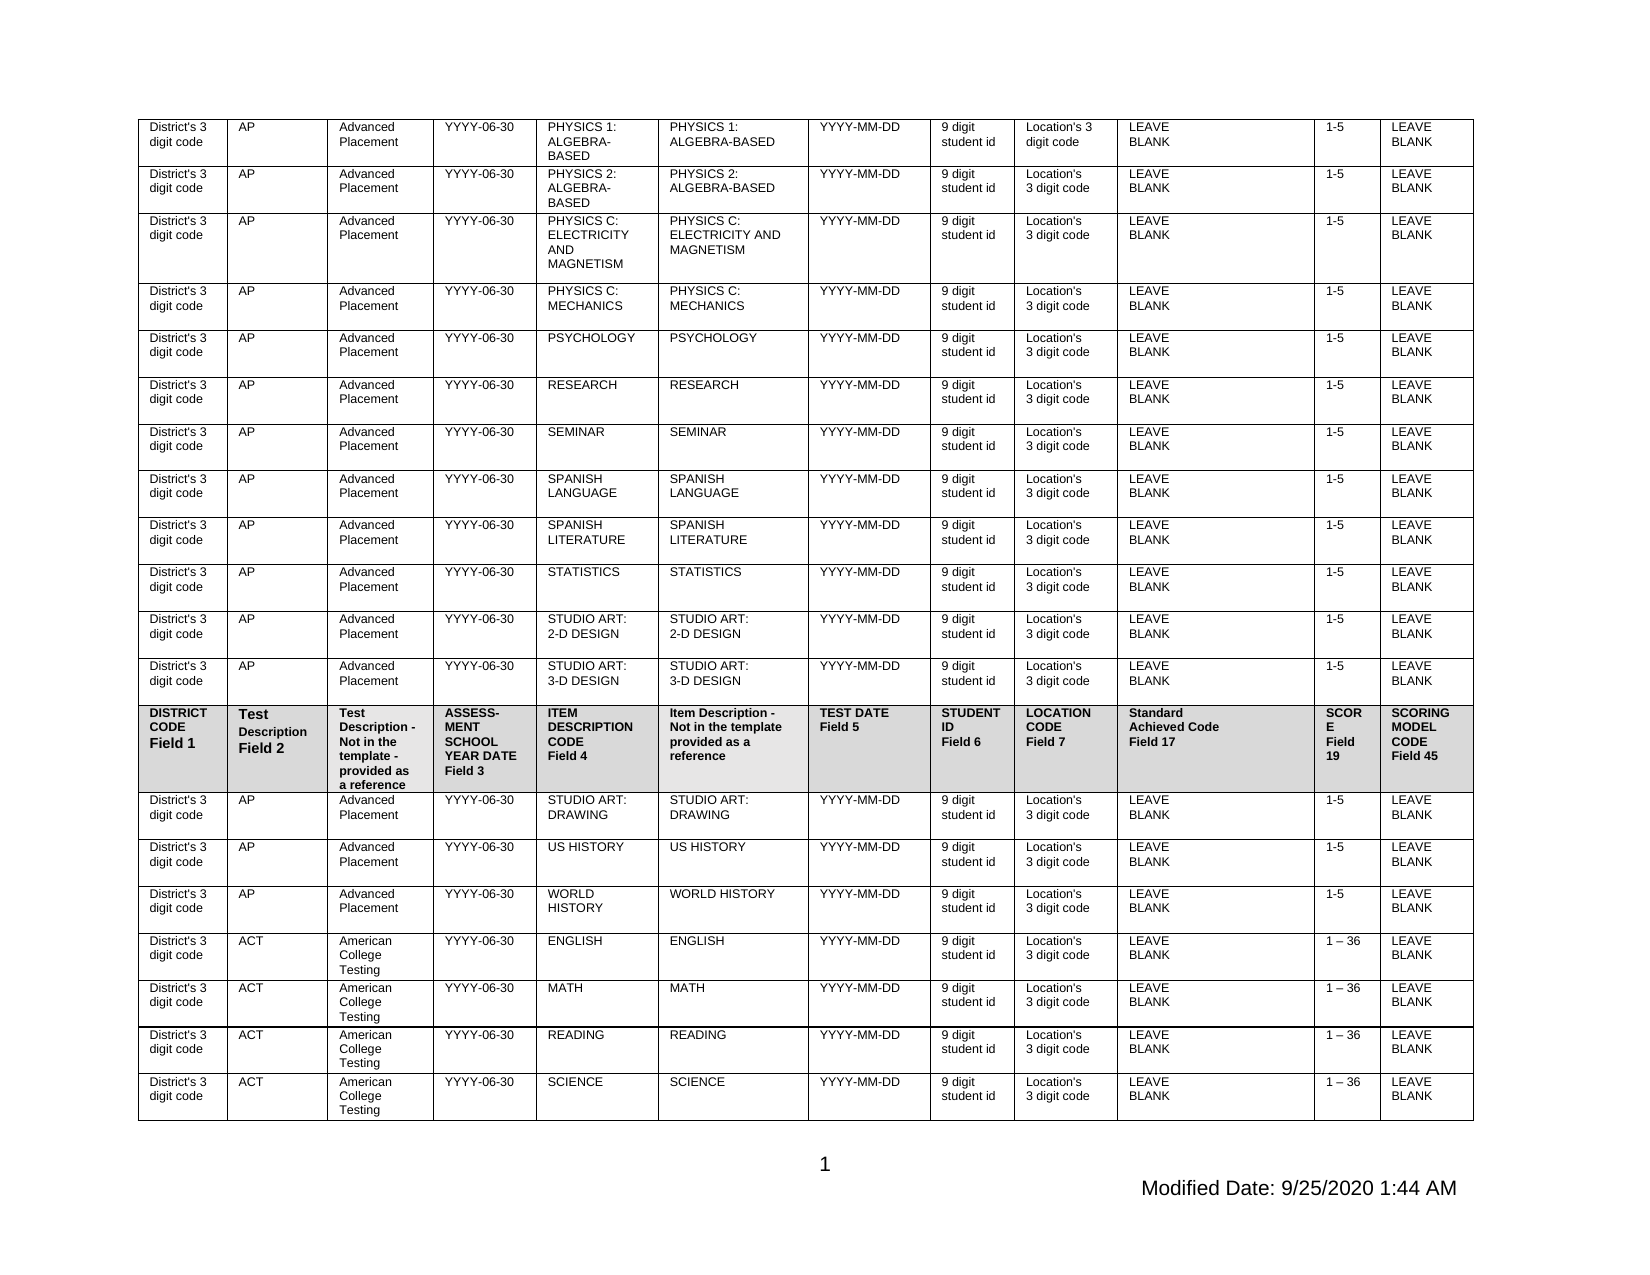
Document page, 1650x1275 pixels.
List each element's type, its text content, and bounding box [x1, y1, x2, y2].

table_cell PHYSICS C: ELECTRICITY AND MAGNETISM [537, 214, 658, 283]
table_cell LOCATION CODE Field 7 [1015, 706, 1117, 792]
table_cell District's 3 digit code [139, 331, 227, 377]
table_cell 1-5 [1315, 887, 1380, 933]
table_cell US HISTORY [537, 840, 658, 886]
table_cell LEAVE BLANK [1118, 331, 1314, 377]
table_cell 9 digit student id [931, 1028, 1014, 1073]
table_cell District's 3 digit code [139, 934, 227, 979]
table_cell PSYCHOLOGY [537, 331, 658, 377]
table_cell YYYY-MM-DD [809, 214, 930, 283]
table_cell Advanced Placement [328, 378, 433, 423]
table_cell LEAVE BLANK [1118, 284, 1314, 330]
table_cell 9 digit student id [931, 793, 1014, 839]
table_cell LEAVE BLANK [1381, 887, 1473, 933]
table_cell PHYSICS 1: ALGEBRA-BASED [659, 120, 808, 166]
table_cell YYYY-MM-DD [809, 1028, 930, 1073]
table_cell LEAVE BLANK [1381, 793, 1473, 839]
table_cell District's 3 digit code [139, 793, 227, 839]
table_cell YYYY-06-30 [434, 981, 536, 1026]
table_cell Advanced Placement [328, 167, 433, 212]
table_cell PHYSICS C: MECHANICS [659, 284, 808, 330]
table_cell LEAVE BLANK [1381, 378, 1473, 423]
table_cell YYYY-MM-DD [809, 659, 930, 705]
table_cell District's 3 digit code [139, 840, 227, 886]
table_cell DISTRICT CODE Field 1 [139, 706, 227, 792]
table_cell READING [659, 1028, 808, 1073]
table_cell ENGLISH [659, 934, 808, 979]
table_cell SCIENCE [537, 1074, 658, 1120]
table_cell 1 – 36 [1315, 981, 1380, 1026]
table_cell AP [228, 840, 327, 886]
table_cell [1015, 120, 1117, 166]
table_cell LEAVE BLANK [1118, 612, 1314, 658]
table_cell Advanced Placement [328, 612, 433, 658]
table_cell PHYSICS 1: ALGEBRA-BASED [537, 120, 658, 166]
table_cell YYYY-06-30 [434, 612, 536, 658]
table_cell YYYY-MM-DD [809, 840, 930, 886]
table_cell YYYY-MM-DD [809, 120, 930, 166]
table_cell LEAVE BLANK [1118, 1028, 1314, 1073]
table_cell YYYY-MM-DD [809, 167, 930, 212]
table_cell American College Testing [328, 981, 433, 1026]
table_cell ACT [228, 934, 327, 979]
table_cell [139, 1074, 227, 1120]
table_cell LEAVE BLANK [1118, 981, 1314, 1026]
table_cell 9 digit student id [931, 1074, 1014, 1120]
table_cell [1015, 1074, 1117, 1120]
table_cell AP [228, 659, 327, 705]
table_cell Location's 3 digit code [1015, 331, 1117, 377]
table_cell Location's 3 digit code [1015, 167, 1117, 212]
table_cell 1-5 [1315, 214, 1380, 283]
table_cell AP [228, 565, 327, 611]
table_cell District's 3 digit code [139, 167, 227, 212]
table_cell LEAVE BLANK [1381, 518, 1473, 564]
table_cell YYYY-06-30 [434, 331, 536, 377]
table_cell District's 3 digit code [139, 565, 227, 611]
table_cell LEAVE BLANK [1381, 214, 1473, 283]
table_cell Location's 3 digit code [1015, 425, 1117, 470]
table_cell Advanced Placement [328, 565, 433, 611]
table_cell AP [228, 284, 327, 330]
table_cell 1-5 [1315, 518, 1380, 564]
table_cell YYYY-MM-DD [809, 793, 930, 839]
table_cell YYYY-06-30 [434, 120, 536, 166]
table_cell SCORING MODEL CODE Field 45 [1381, 706, 1473, 792]
table_cell LEAVE BLANK [1381, 425, 1473, 470]
table_cell MATH [659, 981, 808, 1026]
table_cell 1 – 36 [1315, 1028, 1380, 1073]
table_cell 9 digit student id [931, 612, 1014, 658]
table_cell PHYSICS 2: ALGEBRA-BASED [537, 167, 658, 212]
table_cell LEAVE BLANK [1118, 934, 1314, 979]
table_cell Advanced Placement [328, 659, 433, 705]
table_cell STUDIO ART: 3-D DESIGN [537, 659, 658, 705]
table_cell District's 3 digit code [139, 612, 227, 658]
table_cell Location's 3 digit code [1015, 981, 1117, 1026]
table_cell Location's 3 digit code [1015, 471, 1117, 517]
table_cell YYYY-06-30 [434, 934, 536, 979]
table_cell Advanced Placement [328, 120, 433, 166]
table_cell YYYY-MM-DD [809, 934, 930, 979]
table_cell LEAVE BLANK [1118, 1074, 1314, 1120]
table_cell LEAVE BLANK [1381, 612, 1473, 658]
table_cell 9 digit student id [931, 425, 1014, 470]
table_cell LEAVE BLANK [1381, 1074, 1473, 1120]
table_cell WORLD HISTORY [537, 887, 658, 933]
table_cell YYYY-MM-DD [809, 518, 930, 564]
table_cell 9 digit student id [931, 167, 1014, 212]
table_cell YYYY-MM-DD [809, 331, 930, 377]
table_cell PHYSICS C: MECHANICS [537, 284, 658, 330]
table_cell 1-5 [1315, 471, 1380, 517]
table_cell Advanced Placement [328, 284, 433, 330]
table_cell LEAVE BLANK [1381, 167, 1473, 212]
table_cell LEAVE BLANK [1381, 934, 1473, 979]
table_cell 9 digit student id [931, 565, 1014, 611]
table_cell Location's 3 digit code [1015, 659, 1117, 705]
table_cell Location's 3 digit code [1015, 518, 1117, 564]
table_cell Item Description - Not in the template provided as a reference [659, 706, 808, 792]
table_cell AP [228, 793, 327, 839]
table_cell STUDIO ART: DRAWING [659, 793, 808, 839]
table_cell 1-5 [1315, 167, 1380, 212]
table_cell Advanced Placement [328, 331, 433, 377]
table_cell 1-5 [1315, 425, 1380, 470]
table_cell AP [228, 518, 327, 564]
table_cell 9 digit student id [931, 934, 1014, 979]
table_cell Advanced Placement [328, 425, 433, 470]
table_cell YYYY-06-30 [434, 565, 536, 611]
table_cell STUDIO ART: 3-D DESIGN [659, 659, 808, 705]
table_cell Location's 3 digit code [1015, 840, 1117, 886]
table_cell District's 3 digit code [139, 471, 227, 517]
table_cell YYYY-MM-DD [809, 471, 930, 517]
table_cell SEMINAR [537, 425, 658, 470]
table_cell Advanced Placement [328, 518, 433, 564]
table_cell SCORE Field 19 [1315, 706, 1380, 792]
table_cell AP [228, 331, 327, 377]
table_cell YYYY-06-30 [434, 378, 536, 423]
table_cell LEAVE BLANK [1381, 1028, 1473, 1073]
table_cell LEAVE BLANK [1381, 659, 1473, 705]
table_cell LEAVE BLANK [1381, 981, 1473, 1026]
table_cell STUDIO ART: DRAWING [537, 793, 658, 839]
table_cell LEAVE BLANK [1118, 378, 1314, 423]
table_cell AP [228, 425, 327, 470]
table_cell YYYY-06-30 [434, 659, 536, 705]
table_cell STATISTICS [659, 565, 808, 611]
table_cell WORLD HISTORY [659, 887, 808, 933]
table_cell Location's 3 digit code [1015, 378, 1117, 423]
table_cell ENGLISH [537, 934, 658, 979]
table_cell AP [228, 612, 327, 658]
table_cell American College Testing [328, 934, 433, 979]
table_cell 1-5 [1315, 659, 1380, 705]
table_cell READING [537, 1028, 658, 1073]
table_cell Location's 3 digit code [1015, 612, 1117, 658]
table_cell PHYSICS 2: ALGEBRA-BASED [659, 167, 808, 212]
table_cell Advanced Placement [328, 840, 433, 886]
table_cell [139, 120, 227, 166]
table_cell Standard Achieved Code Field 17 [1118, 706, 1314, 792]
table_cell STATISTICS [537, 565, 658, 611]
table_cell District's 3 digit code [139, 518, 227, 564]
table_cell LEAVE BLANK [1118, 167, 1314, 212]
table_cell YYYY-06-30 [434, 425, 536, 470]
table_cell District's 3 digit code [139, 378, 227, 423]
table_cell LEAVE BLANK [1118, 214, 1314, 283]
table_cell LEAVE BLANK [1118, 120, 1314, 166]
table_cell ASSESS-MENT SCHOOL YEAR DATE Field 3 [434, 706, 536, 792]
table_cell PSYCHOLOGY [659, 331, 808, 377]
table_cell 9 digit student id [931, 471, 1014, 517]
table_cell 9 digit student id [931, 120, 1014, 166]
table_cell YYYY-06-30 [434, 518, 536, 564]
table_cell LEAVE BLANK [1381, 120, 1473, 166]
table_cell District's 3 digit code [139, 214, 227, 283]
table_cell SPANISH LANGUAGE [537, 471, 658, 517]
table_cell ACT [228, 1074, 327, 1120]
table_cell Advanced Placement [328, 887, 433, 933]
table_cell 9 digit student id [931, 284, 1014, 330]
table_cell 9 digit student id [931, 518, 1014, 564]
table_cell YYYY-MM-DD [809, 378, 930, 423]
table_cell AP [228, 471, 327, 517]
table_cell TEST DATE Field 5 [809, 706, 930, 792]
table_cell 9 digit student id [931, 378, 1014, 423]
table_cell YYYY-06-30 [434, 1028, 536, 1073]
table_cell LEAVE BLANK [1118, 565, 1314, 611]
table_cell MATH [537, 981, 658, 1026]
table_cell AP [228, 887, 327, 933]
table_cell Location's 3 digit code [1015, 934, 1117, 979]
table_cell 9 digit student id [931, 840, 1014, 886]
table_cell YYYY-MM-DD [809, 612, 930, 658]
table_cell YYYY-06-30 [434, 214, 536, 283]
table_cell LEAVE BLANK [1381, 331, 1473, 377]
table_cell Test Description - Not in the template - provided as a reference [328, 706, 433, 792]
table_cell District's 3 digit code [139, 887, 227, 933]
table_cell SCIENCE [659, 1074, 808, 1120]
table_cell SPANISH LITERATURE [659, 518, 808, 564]
table_cell LEAVE BLANK [1118, 793, 1314, 839]
table_cell SPANISH LITERATURE [537, 518, 658, 564]
table_cell 1-5 [1315, 793, 1380, 839]
table_cell YYYY-MM-DD [809, 887, 930, 933]
table_cell YYYY-06-30 [434, 284, 536, 330]
table_cell YYYY-06-30 [434, 1074, 536, 1120]
table_cell Advanced Placement [328, 793, 433, 839]
table_cell 9 digit student id [931, 981, 1014, 1026]
table_cell Location's 3 digit code [1015, 1028, 1117, 1073]
table_cell YYYY-06-30 [434, 887, 536, 933]
table_cell District's 3 digit code [139, 659, 227, 705]
table_cell District's 3 digit code [139, 981, 227, 1026]
table_cell STUDIO ART: 2-D DESIGN [537, 612, 658, 658]
table_cell 1-5 [1315, 565, 1380, 611]
table_cell YYYY-MM-DD [809, 981, 930, 1026]
table_cell RESEARCH [659, 378, 808, 423]
table_cell 9 digit student id [931, 331, 1014, 377]
table_cell District's 3 digit code [139, 284, 227, 330]
table_cell 1 – 36 [1315, 1074, 1380, 1120]
table_cell ACT [228, 981, 327, 1026]
table_cell Location's 3 digit code [1015, 214, 1117, 283]
table_cell 1 – 36 [1315, 934, 1380, 979]
table_cell YYYY-06-30 [434, 167, 536, 212]
table_cell Location's 3 digit code [1015, 793, 1117, 839]
table_cell American College Testing [328, 1028, 433, 1073]
table_cell LEAVE BLANK [1381, 471, 1473, 517]
table_cell LEAVE BLANK [1381, 284, 1473, 330]
table_cell 9 digit student id [931, 659, 1014, 705]
table_cell AP [228, 214, 327, 283]
table_cell District's 3 digit code [139, 425, 227, 470]
table_cell LEAVE BLANK [1118, 518, 1314, 564]
table_cell Location's 3 digit code [1015, 887, 1117, 933]
table_cell LEAVE BLANK [1118, 840, 1314, 886]
table_cell 1-5 [1315, 331, 1380, 377]
table_cell LEAVE BLANK [1118, 471, 1314, 517]
table_cell 1-5 [1315, 378, 1380, 423]
table_cell Location's 3 digit code [1015, 565, 1117, 611]
table_cell YYYY-06-30 [434, 793, 536, 839]
table_cell YYYY-MM-DD [809, 284, 930, 330]
table_cell ITEM DESCRIPTION CODE Field 4 [537, 706, 658, 792]
table_cell Advanced Placement [328, 471, 433, 517]
table_cell American College Testing [328, 1074, 433, 1120]
table_cell YYYY-MM-DD [809, 425, 930, 470]
table_cell LEAVE BLANK [1118, 659, 1314, 705]
table_cell 1-5 [1315, 120, 1380, 166]
table_cell PHYSICS C: ELECTRICITY AND MAGNETISM [659, 214, 808, 283]
table_cell YYYY-MM-DD [809, 1074, 930, 1120]
table_cell 9 digit student id [931, 214, 1014, 283]
table_cell AP [228, 120, 327, 166]
table_cell Location's 3 digit code [1015, 284, 1117, 330]
table_cell Test Description Field 2 [228, 706, 327, 792]
table_cell LEAVE BLANK [1118, 425, 1314, 470]
table_cell LEAVE BLANK [1381, 565, 1473, 611]
table_cell 1-5 [1315, 284, 1380, 330]
table_cell YYYY-06-30 [434, 840, 536, 886]
table_cell Advanced Placement [328, 214, 433, 283]
table_cell LEAVE BLANK [1381, 840, 1473, 886]
table_cell LEAVE BLANK [1118, 887, 1314, 933]
table_cell YYYY-MM-DD [809, 565, 930, 611]
table_cell STUDENT ID Field 6 [931, 706, 1014, 792]
table_cell AP [228, 378, 327, 423]
table_cell RESEARCH [537, 378, 658, 423]
table_cell 9 digit student id [931, 887, 1014, 933]
table_cell STUDIO ART: 2-D DESIGN [659, 612, 808, 658]
table_cell YYYY-06-30 [434, 471, 536, 517]
table_cell District's 3 digit code [139, 1028, 227, 1073]
table_cell ACT [228, 1028, 327, 1073]
table_cell 1-5 [1315, 612, 1380, 658]
table_cell SPANISH LANGUAGE [659, 471, 808, 517]
table_cell SEMINAR [659, 425, 808, 470]
table_cell 1-5 [1315, 840, 1380, 886]
table_cell AP [228, 167, 327, 212]
table_cell US HISTORY [659, 840, 808, 886]
